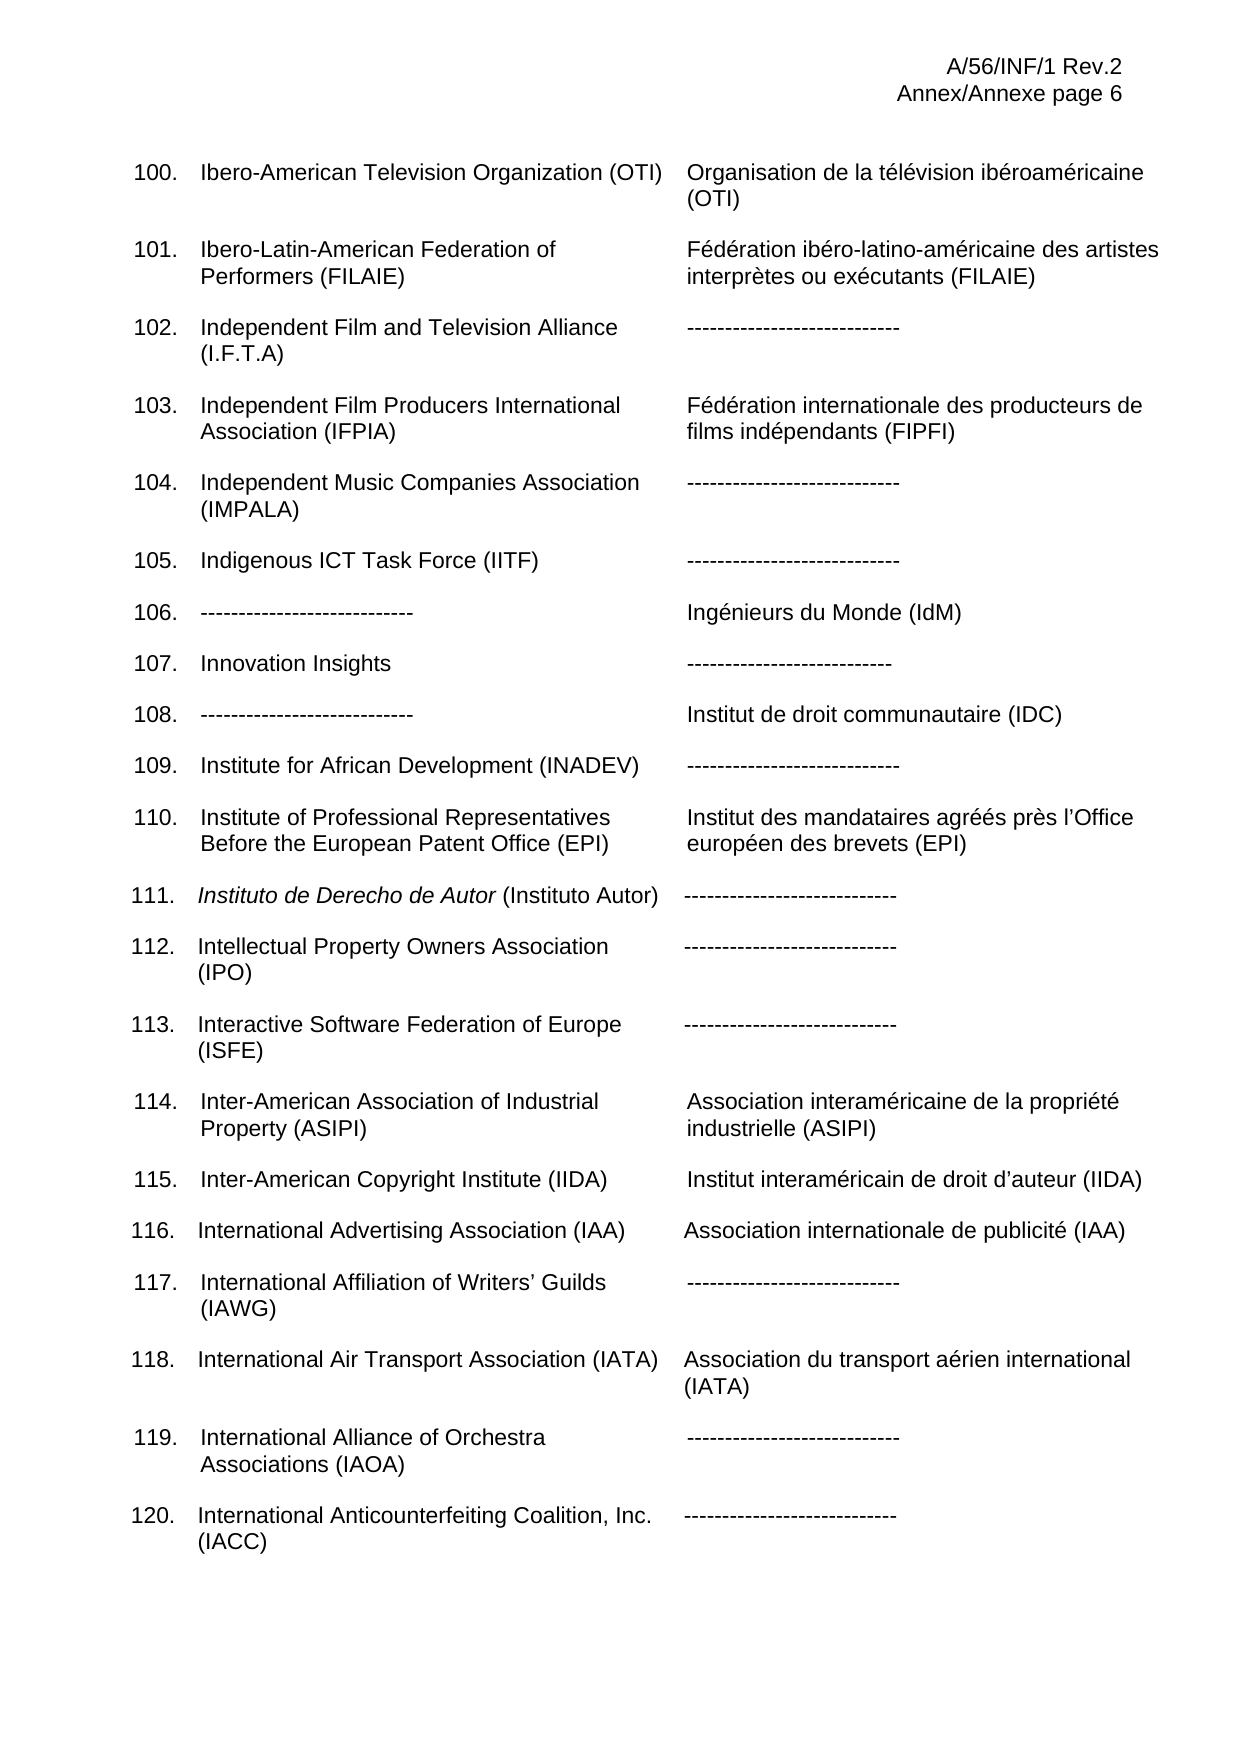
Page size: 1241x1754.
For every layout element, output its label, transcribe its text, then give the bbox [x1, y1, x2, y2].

table_cell 105. [84, 547, 189, 598]
table_cell Association internationale de publicité (IAA) [673, 1218, 1185, 1269]
table_cell 110. [84, 804, 189, 882]
table_cell Organisation de la télévision ibéroaméricaine (OTI) [675, 159, 1188, 236]
table_cell Inter-American Copyright Institute (IIDA) [189, 1166, 675, 1217]
table_cell Institute for African Development (INADEV) [189, 753, 675, 804]
table_cell ---------------------------- [673, 882, 1185, 933]
table_cell International Affiliation of Writers’ Guilds (IAWG) [189, 1269, 675, 1346]
table_cell 119. [84, 1424, 189, 1502]
table_cell 118. [82, 1346, 186, 1424]
table_cell Independent Music Companies Association (IMPALA) [189, 469, 675, 547]
table_cell Ibero-American Television Organization (OTI) [189, 159, 675, 236]
table_cell ---------------------------- [675, 469, 1188, 547]
table_cell Fédération internationale des producteurs de films indépendants (FIPFI) [675, 392, 1188, 469]
table_cell Inter-American Association of Industrial Property (ASIPI) [189, 1088, 675, 1166]
table_cell 111. [82, 882, 186, 933]
table_cell 120. [82, 1502, 186, 1579]
table_cell 100. [84, 159, 189, 236]
table_cell Fédération ibéro-latino-américaine des artistes interprètes ou exécutants (FILAIE) [675, 236, 1188, 314]
table_cell 112. [82, 933, 186, 1011]
table_cell --------------------------- [675, 650, 1188, 701]
table_cell Association du transport aérien international (IATA) [673, 1346, 1185, 1424]
table_cell ---------------------------- [675, 1424, 1188, 1502]
table_cell Institute of Professional Representatives Before the European Patent Office (EPI) [189, 804, 675, 882]
table_cell Innovation Insights [189, 650, 675, 701]
table_cell Interactive Software Federation of Europe (ISFE) [186, 1011, 672, 1088]
table_cell Indigenous ICT Task Force (IITF) [189, 547, 675, 598]
table_cell ---------------------------- [189, 701, 675, 752]
table_cell 108. [84, 701, 189, 752]
table_cell ---------------------------- [675, 547, 1188, 598]
table_cell 101. [84, 236, 189, 314]
table_cell 103. [84, 392, 189, 469]
table_cell ---------------------------- [675, 314, 1188, 392]
table_cell ---------------------------- [673, 1011, 1185, 1088]
table_cell Independent Film and Television Alliance (I.F.T.A) [189, 314, 675, 392]
table_cell 115. [84, 1166, 189, 1217]
table_cell 113. [82, 1011, 186, 1088]
table_cell Institut interaméricain de droit d’auteur (IIDA) [675, 1166, 1188, 1217]
table_cell Institut de droit communautaire (IDC) [675, 701, 1188, 752]
table_cell International Advertising Association (IAA) [186, 1218, 672, 1269]
table_cell Association interaméricaine de la propriété industrielle (ASIPI) [675, 1088, 1188, 1166]
table_cell ---------------------------- [675, 753, 1188, 804]
table_cell International Air Transport Association (IATA) [186, 1346, 672, 1424]
table_cell Intellectual Property Owners Association (IPO) [186, 933, 672, 1011]
table_cell 107. [84, 650, 189, 701]
table_cell Ingénieurs du Monde (IdM) [675, 599, 1188, 650]
table_cell 106. [84, 599, 189, 650]
table_cell 102. [84, 314, 189, 392]
table_cell ---------------------------- [673, 933, 1185, 1011]
table_cell ---------------------------- [673, 1502, 1185, 1579]
table_cell 104. [84, 469, 189, 547]
table_cell ---------------------------- [675, 1269, 1188, 1346]
table_cell 114. [84, 1088, 189, 1166]
table_cell Independent Film Producers International Association (IFPIA) [189, 392, 675, 469]
table_cell 109. [84, 753, 189, 804]
table_cell Ibero-Latin-American Federation of Performers (FILAIE) [189, 236, 675, 314]
table_cell Instituto de Derecho de Autor (Instituto Autor) [186, 882, 672, 933]
table_cell Institut des mandataires agréés près l’Office européen des brevets (EPI) [675, 804, 1188, 882]
table_cell International Anticounterfeiting Coalition, Inc. (IACC) [186, 1502, 672, 1579]
table_cell 117. [84, 1269, 189, 1346]
table_cell 116. [82, 1218, 186, 1269]
table_cell ---------------------------- [189, 599, 675, 650]
table_cell International Alliance of Orchestra Associations (IAOA) [189, 1424, 675, 1502]
